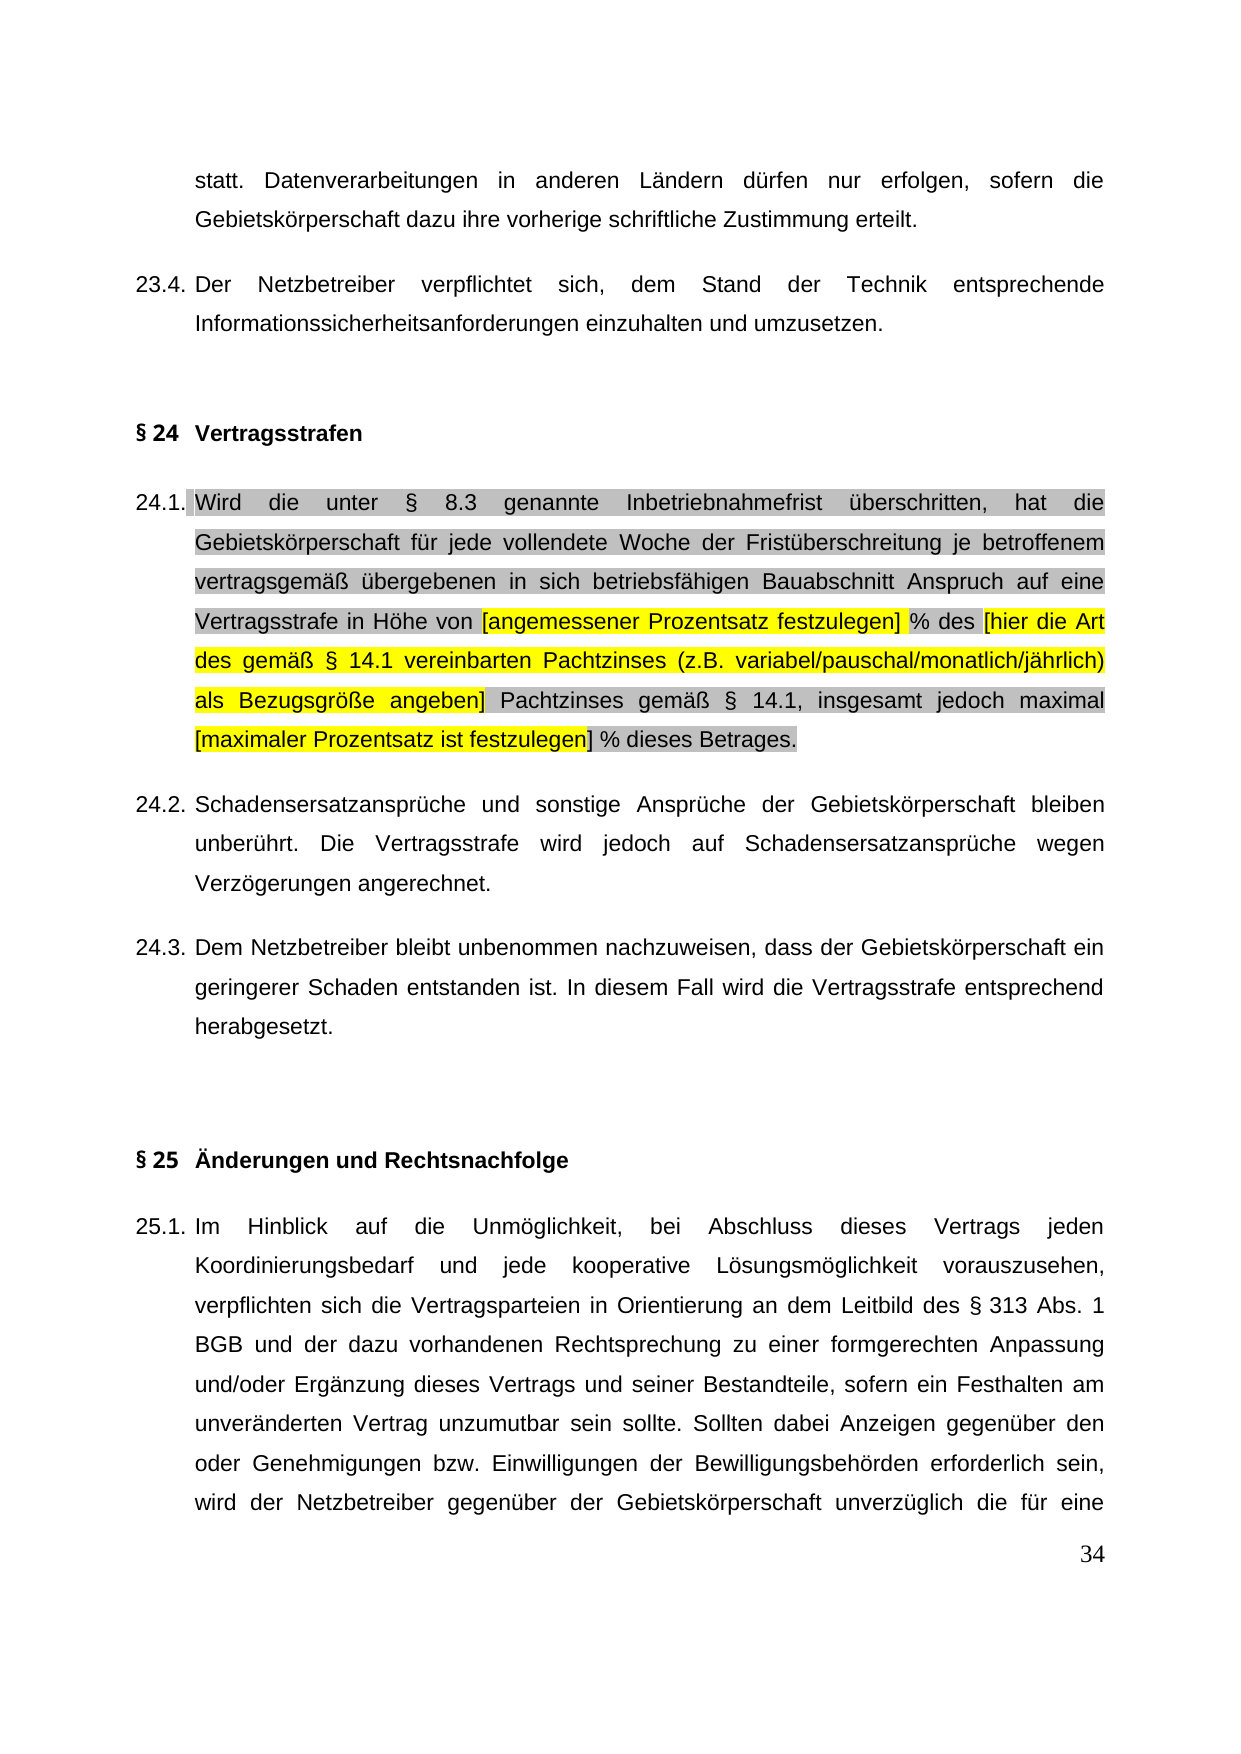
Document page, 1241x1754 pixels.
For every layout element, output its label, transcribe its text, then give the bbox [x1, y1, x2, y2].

list Der Netzbetreiber verpflichtet sich, dem Stand der Technik entsprechende Informationssicherheitsanforderungen einzuhalten und umzusetzen. [135, 271, 1105, 336]
subtitle Änderungen und Rechtsnachfolge [135, 1142, 1105, 1175]
list Wird die unter § 8.3 genannte Inbetriebnahmefrist überschritten, hat die Gebietskörperschaft für jede vollendete Woche der Fristüberschreitung je betroffenem vertragsgemäß übergebenen in sich betriebsfähigen Bauabschnitt Anspruch auf eine Vertragsstrafe in Höhe von [angemessener Prozentsatz festzulegen] % des [hier die Art des gemäß § 14.1 vereinbarten Pachtzinses (z.B. variabel/pauschal/monatlich/jährlich) als Bezugsgröße angeben] Pachtzinses gemäß § 14.1, insgesamt jedoch maximal [maximaler Prozentsatz ist festzulegen] % dieses Betrages. [135, 489, 1105, 752]
list Dem Netzbetreiber bleibt unbenommen nachzuweisen, dass der Gebietskörperschaft ein geringerer Schaden entstanden ist. In diesem Fall wird die Vertragsstrafe entsprechend herabgesetzt. [135, 934, 1105, 1039]
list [135, 167, 1105, 232]
list Schadensersatzansprüche und sonstige Ansprüche der Gebietskörperschaft bleiben unberührt. Die Vertragsstrafe wird jedoch auf Schadensersatzansprüche wegen Verzögerungen angerechnet. [135, 791, 1105, 896]
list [135, 1213, 1105, 1515]
subtitle Vertragsstrafen [135, 417, 1105, 448]
